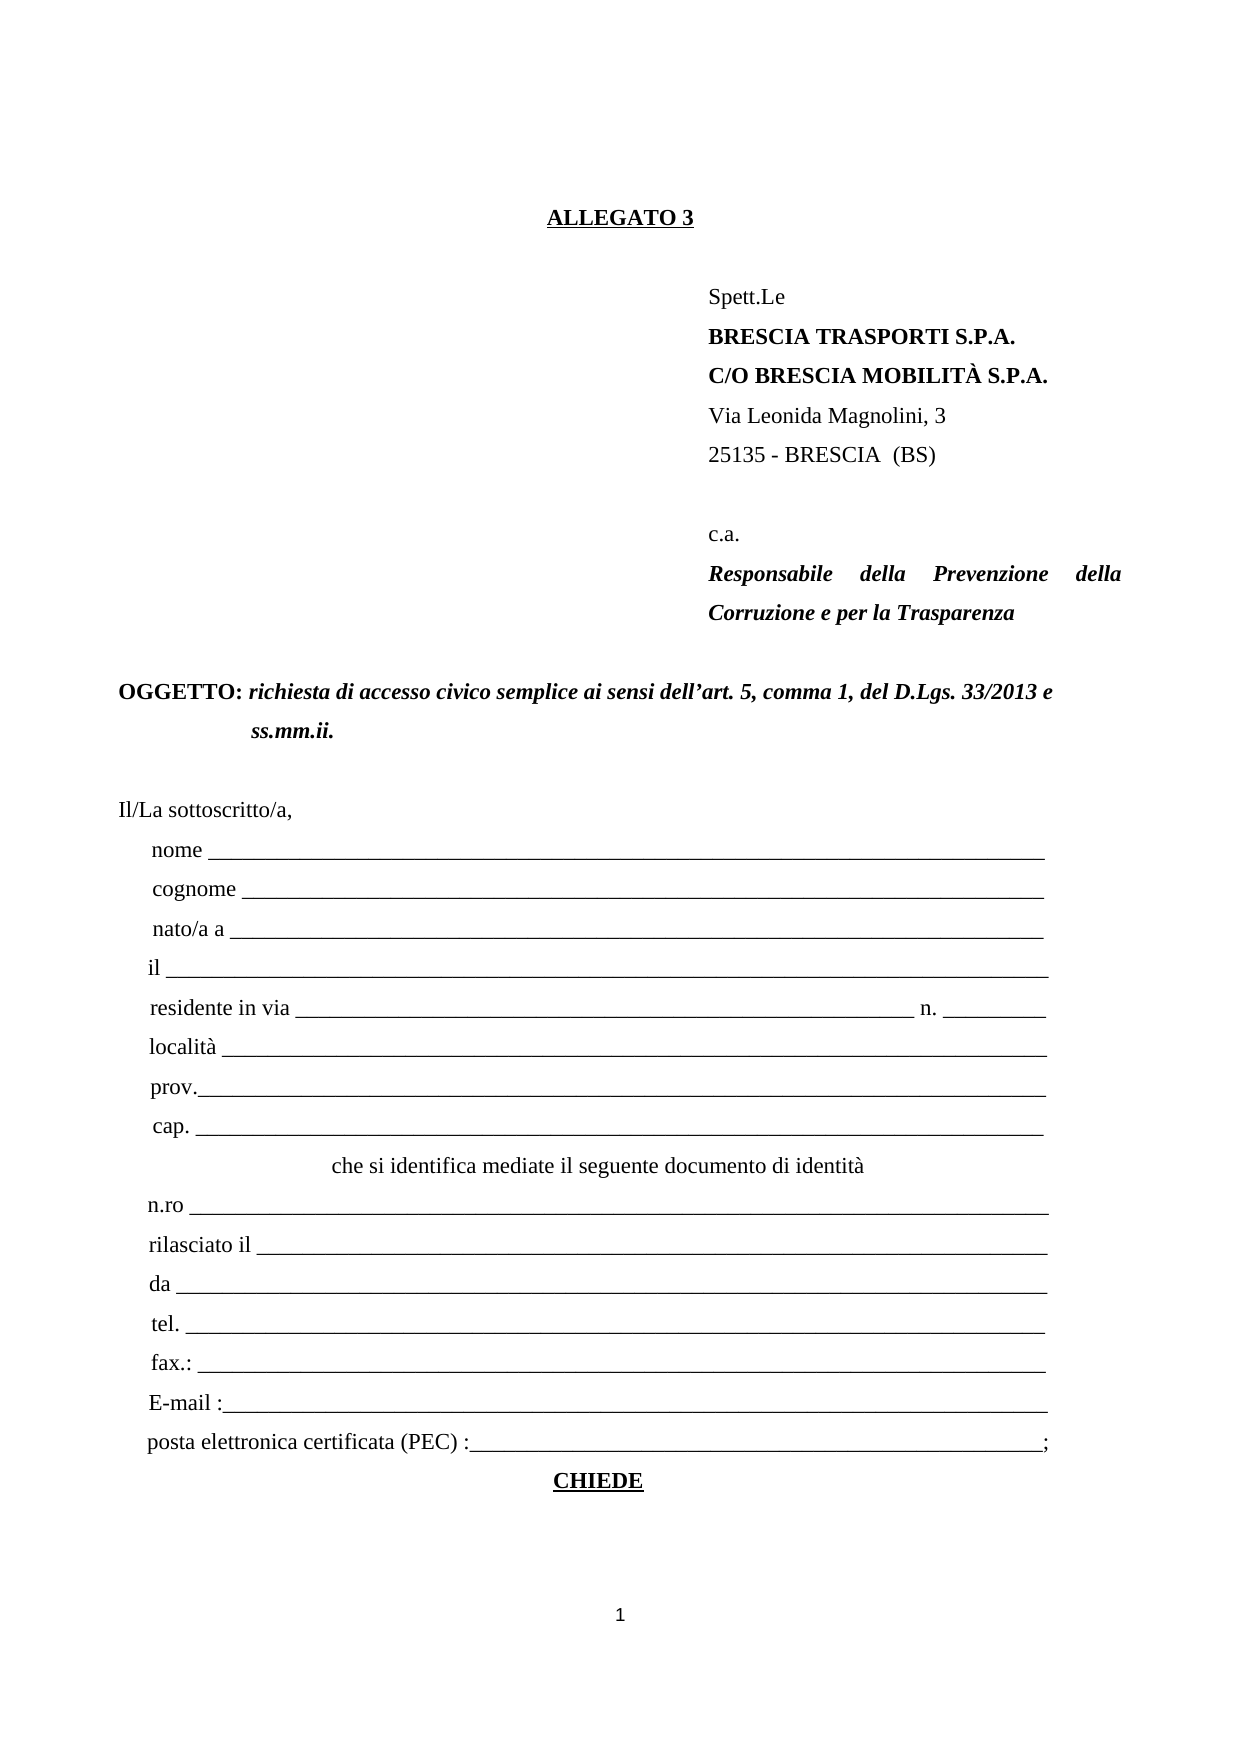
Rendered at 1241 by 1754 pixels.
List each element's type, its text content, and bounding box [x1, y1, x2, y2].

text località ________________________________________________________________________ [118, 1033, 1078, 1060]
text Via Leonida Magnolini, 3 [118, 402, 1122, 428]
text CHIEDE [118, 1468, 1078, 1494]
text 25135 - BRESCIA (BS) [118, 441, 1122, 467]
text da ____________________________________________________________________________ [118, 1270, 1078, 1297]
text cognome ______________________________________________________________________ [118, 875, 1078, 902]
text c.a. [708, 520, 1122, 546]
text Il/La sottoscritto/a, [118, 796, 1078, 823]
text il _____________________________________________________________________________ [118, 954, 1078, 981]
text che si identifica mediate il seguente documento di identità [118, 1152, 1078, 1178]
text posta elettronica certificata (PEC) :__________________________________________________; [118, 1428, 1078, 1454]
text nato/a a _______________________________________________________________________ [118, 915, 1078, 941]
text C/O BRESCIA MOBILITÀ S.P.A. [118, 362, 1122, 388]
text Spett.Le [634, 283, 1122, 309]
text ALLEGATO 3 [118, 204, 1122, 231]
text n.ro ___________________________________________________________________________ [118, 1191, 1078, 1218]
text rilasciato il _____________________________________________________________________ [118, 1231, 1078, 1257]
text OGGETTO: richiesta di accesso civico semplice ai sensi dell’art. 5, comma 1, del D.Lgs. 33/2013 e ss.mm.ii. [118, 678, 1122, 744]
text prov.__________________________________________________________________________ [118, 1073, 1078, 1099]
text BRESCIA TRASPORTI S.P.A. [634, 323, 1122, 349]
text tel. ___________________________________________________________________________ [118, 1310, 1078, 1336]
text E-mail :________________________________________________________________________ [118, 1389, 1078, 1415]
text nome _________________________________________________________________________ [118, 836, 1078, 862]
text fax.: __________________________________________________________________________ [118, 1349, 1078, 1376]
text residente in via ______________________________________________________ n. _________ [118, 994, 1078, 1020]
text cap. __________________________________________________________________________ [118, 1112, 1078, 1139]
text Responsabile della Prevenzione della Corruzione e per la Trasparenza [708, 559, 1122, 625]
